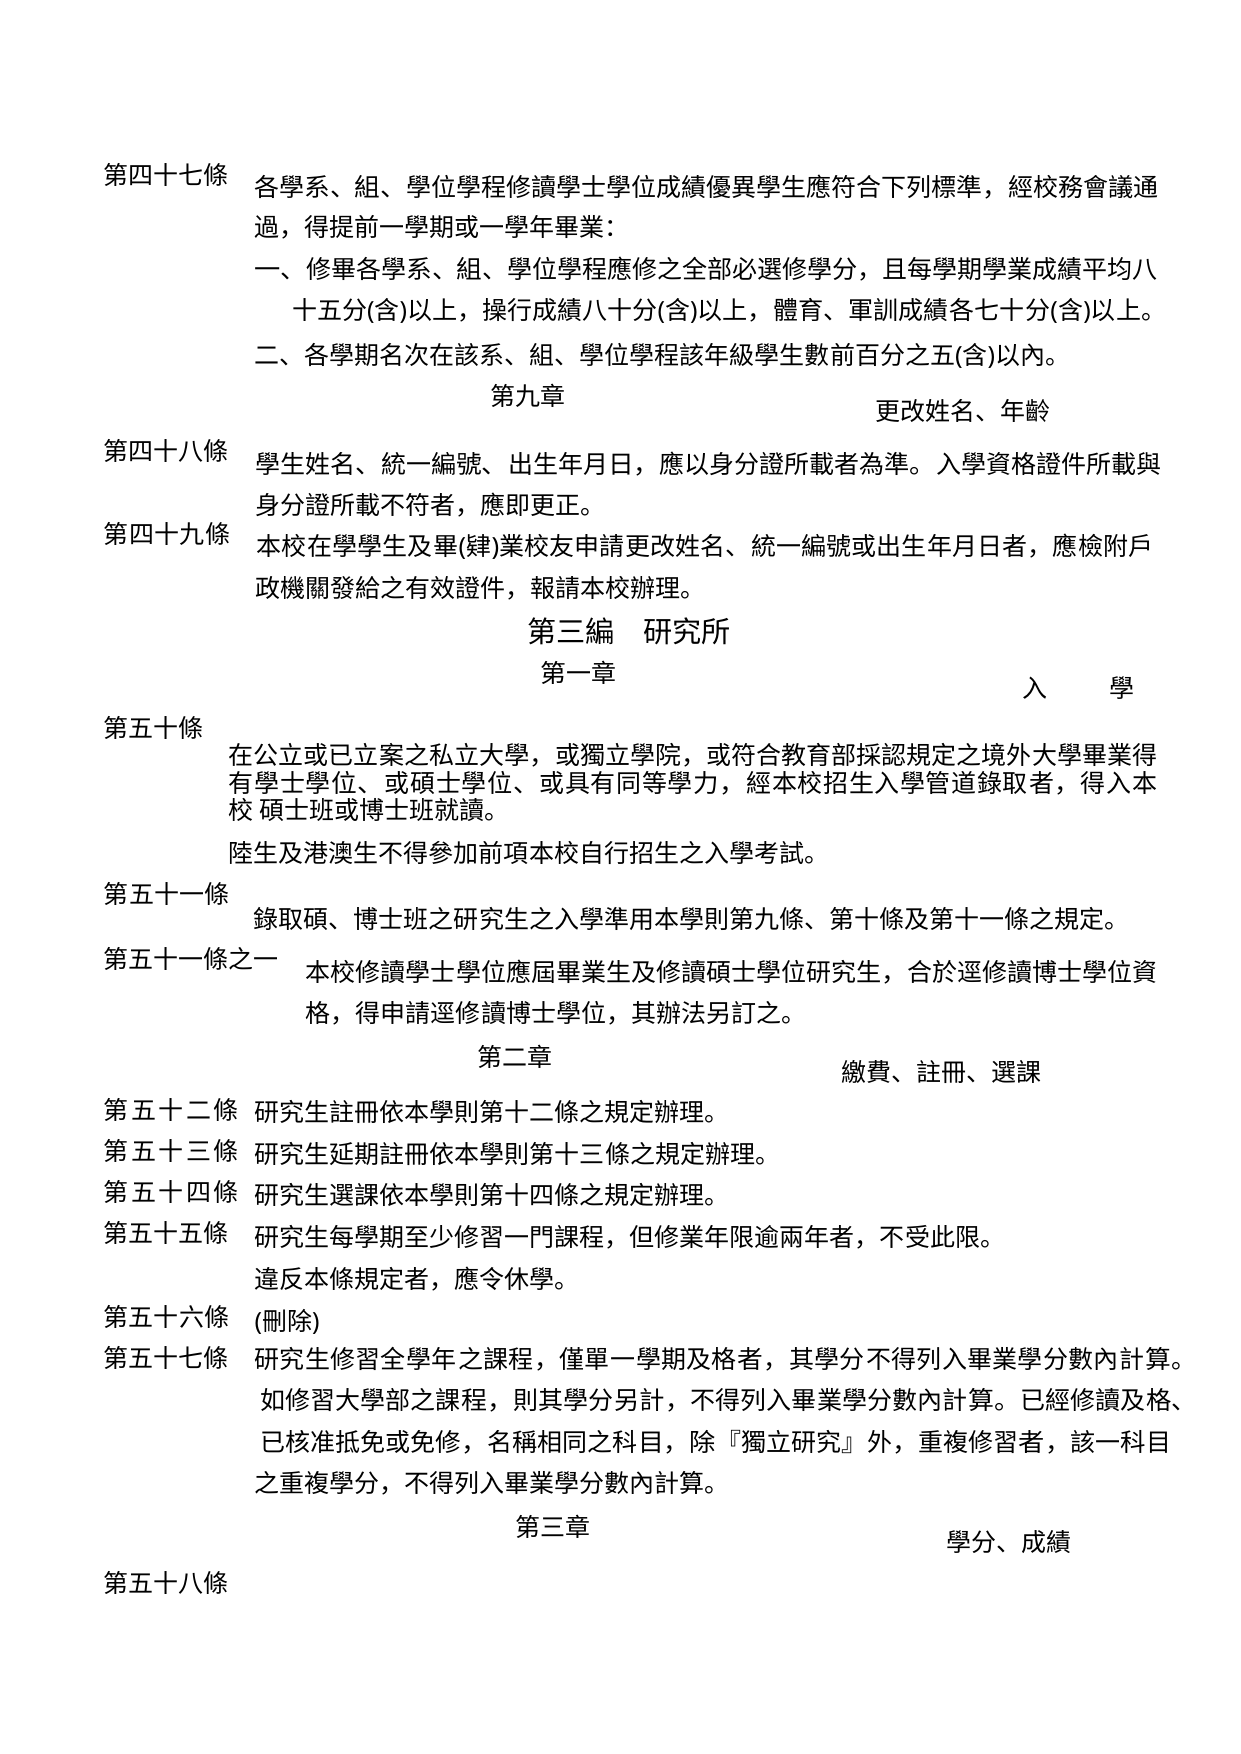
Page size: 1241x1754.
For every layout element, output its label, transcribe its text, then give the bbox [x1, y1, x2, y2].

text 違反本條規定者，應 令休學。 [254, 1268, 1167, 1293]
text 各學系、組、學位學程修讀學士學位成績優 異學生應符合下列標準，經校務會議通 過，得提前一學期或一學年 畢業： [254, 165, 1167, 245]
text 第五十條 [104, 717, 1167, 742]
text 研究生修習全學年 之課程，僅單 一學期及格者，其學分 不得列入畢業學分數內計算。 如修習大學部之課程，則其學分另計，不得列入畢業學分數內計算。已經修讀及格、 已核准抵免或免修，名 稱相同之科目，除『獨 立研 究』外，重複修習 者，該一科目 之重複學分，不得列入畢業學 分數內計算。 [254, 1335, 1172, 1501]
text 更改姓名、年 齡 [875, 400, 1167, 425]
text 本校修讀學士 學位應屆畢業生及修讀碩士學 位研究生，合於逕修讀博士學 位資 格，得申請逕修 讀博士學位，其辦法另訂之。 [306, 949, 1172, 1031]
text 第 四 十 九 條 [104, 524, 235, 549]
text 研 究生延期註冊依本學則第十三 條之規定辦理。 [254, 1143, 1167, 1168]
text 繳費、註冊、選 課 [841, 1061, 1167, 1086]
text 入 [1023, 677, 1088, 702]
text 在公立或已立 案之私立大學，或獨立學院，或符合教育部採認規定之境外 大學畢業得 有學士學位、或碩士學位、或具有同等學力，經本校招生入學管道錄取者，得入本校 碩士班或博士班就讀 。 [229, 742, 1158, 825]
text 第四十七條 [104, 165, 233, 190]
text 錄取碩、博士班之研 究生之入學準用本學則第九條 、第十條及第十一條之規定。 [254, 909, 1167, 934]
text (刪除) [254, 1310, 1167, 1335]
text 第五十一條之一 [104, 949, 284, 974]
text 第三章 [515, 1516, 925, 1541]
text 第四十八條 [104, 440, 235, 465]
text 陸生及港澳生不得參加前項 本校自行招生之入學考試。 [229, 842, 1167, 867]
text 第二章 [478, 1046, 820, 1071]
text 第五十二條 第五十三條 第五十四條 第五十五條 [104, 1086, 239, 1251]
text 本校 在 學學 生 及 畢 ( 肄 )業 校 友申請 更 改 姓 名、 統 一編 號或 出 生 年月 日 者 ，應 檢附 戶 政機關發給之有效證件，報請 本校辦理。 [255, 522, 1172, 606]
text 第 五十一條 [104, 884, 1167, 909]
text 第三編 研究所 [527, 619, 1167, 648]
text 學分、成 績 [946, 1532, 1167, 1557]
text 第五十八條 [104, 1572, 234, 1597]
text 研究生註冊依 本學則第十二條之規定辦理。 [254, 1101, 1167, 1126]
text 第九章 [490, 385, 853, 410]
text 學 [1109, 677, 1167, 702]
text 研究生選課依 本學則第十四條之規定辦理。 [254, 1185, 1167, 1210]
text 二、各學期名次在該系 、組、學位學程該年級學生數 前百分之五 (含) 以內。 [254, 345, 1167, 370]
text 第五十 六條 第五十七條 [103, 1293, 239, 1376]
text 研究生每學期至少修習一門課 程，但修業年限逾兩年者，不 受此限。 [254, 1226, 1167, 1251]
text 學生姓名、統一編號、出生年月日，應以身分證所載者為準。入學資格證件所載與 身分證所載不符者，應即更 正。 [255, 440, 1172, 522]
text 一、修畢各學系、組、學位學程應修之全部必選修 學分，且每學期學業成績平均八 十五分(含)以上，操行 成績八十分(含)以上，體育、軍訓 成 績 各 七 十 分 ( 含 )以 上 。 [254, 245, 1172, 328]
text 第一章 [540, 663, 1001, 688]
